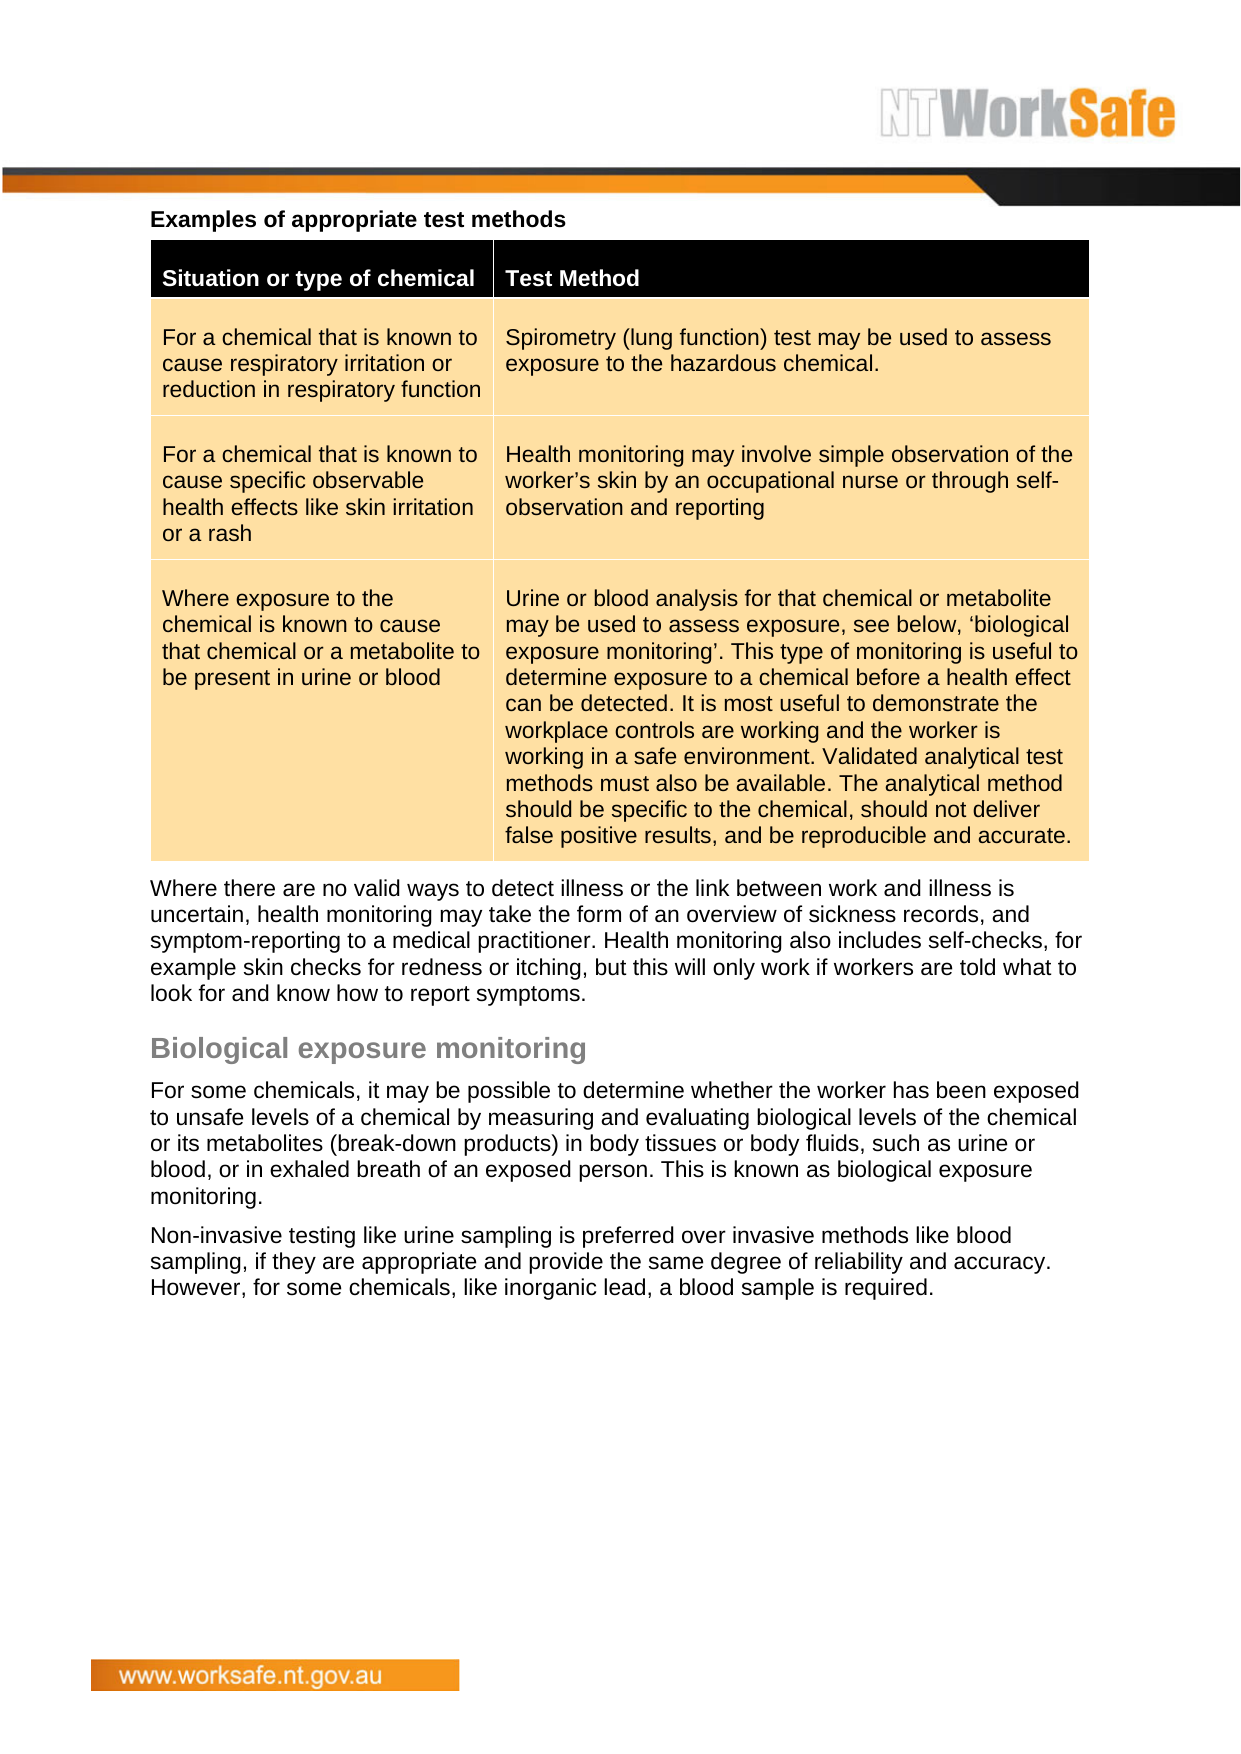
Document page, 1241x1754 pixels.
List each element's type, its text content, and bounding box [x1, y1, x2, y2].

table_cell Health monitoring may involve simple observation of the worker’s skin by an occupational nurse or through self- observation and reporting [494, 416, 1089, 559]
table_cell Urine or blood analysis for that chemical or metabolite may be used to assess exposure, see below, ‘biological exposure monitoring’. This type of monitoring is useful to determine exposure to a chemical before a health effect can be detected. It is most useful to demonstrate the workplace controls are working and the worker is working in a safe environment. Validated analytical test methods must also be available. The analytical method should be specific to the chemical, should not deliver false positive results, and be reproducible and accurate. [494, 560, 1089, 861]
text Where there are no valid ways to detect illness or the link between work and illness is uncertain, health monitoring may take the form of an overview of sickness records, and symptom-reporting to a medical practitioner. Health monitoring also includes self-checks, for example skin checks for redness or itching, but this will only work if workers are told what to look for and know how to report symptoms. [150, 874, 1090, 1006]
table_header Test Method [494, 240, 1089, 297]
text Examples of appropriate test methods [150, 207, 1090, 232]
table_cell For a chemical that is known to cause specific observable health effects like skin irritation or a rash [151, 416, 493, 559]
picture [2, 54, 1241, 207]
table_cell For a chemical that is known to cause respiratory irritation or reduction in respiratory function [151, 299, 493, 415]
picture [91, 1659, 460, 1691]
text For some chemicals, it may be possible to determine whether the worker has been exposed to unsafe levels of a chemical by measuring and evaluating biological levels of the chemical or its metabolites (break-down products) in body tissues or body fluids, such as urine or blood, or in exhaled breath of an exposed person. This is known as biological exposure monitoring. [150, 1077, 1090, 1209]
table_cell Where exposure to the chemical is known to cause that chemical or a metabolite to be present in urine or blood [151, 560, 493, 861]
table_cell Spirometry (lung function) test may be used to assess exposure to the hazardous chemical. [494, 299, 1089, 415]
subtitle Biological exposure monitoring [150, 1031, 1090, 1065]
table_header Situation or type of chemical [151, 240, 493, 297]
text Non-invasive testing like urine sampling is preferred over invasive methods like blood sampling, if they are appropriate and provide the same degree of reliability and accuracy. However, for some chemicals, like inorganic lead, a blood sample is required. [150, 1222, 1090, 1301]
